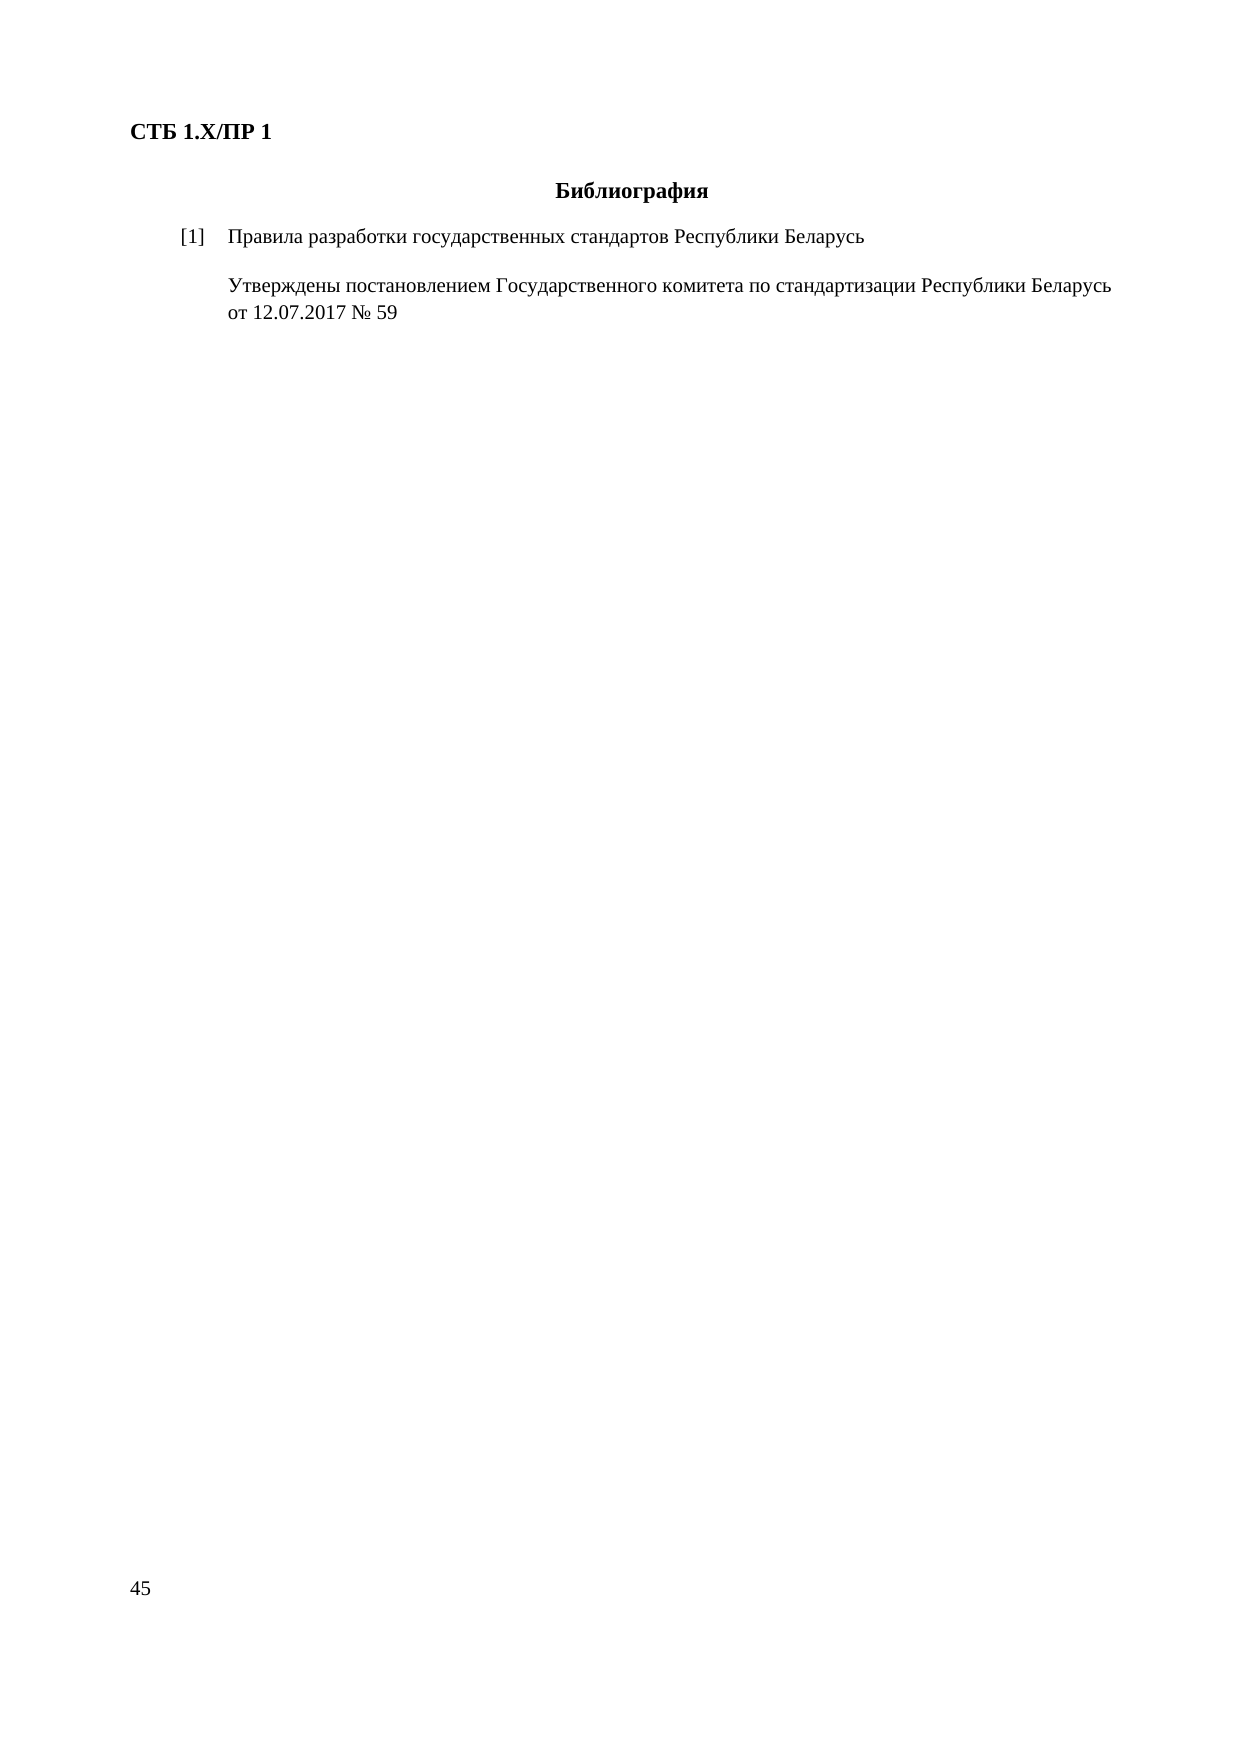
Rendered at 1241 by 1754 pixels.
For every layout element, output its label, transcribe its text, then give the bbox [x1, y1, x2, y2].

table_header [1] [166, 224, 219, 363]
subtitle Библиография [130, 177, 1134, 203]
table_header Правила разработки государственных стандартов Республики Беларусь Утверждены постановлением Государственного комитета по стандартизации Республики Беларусь от 12.07.2017 № 59 [219, 224, 1142, 363]
